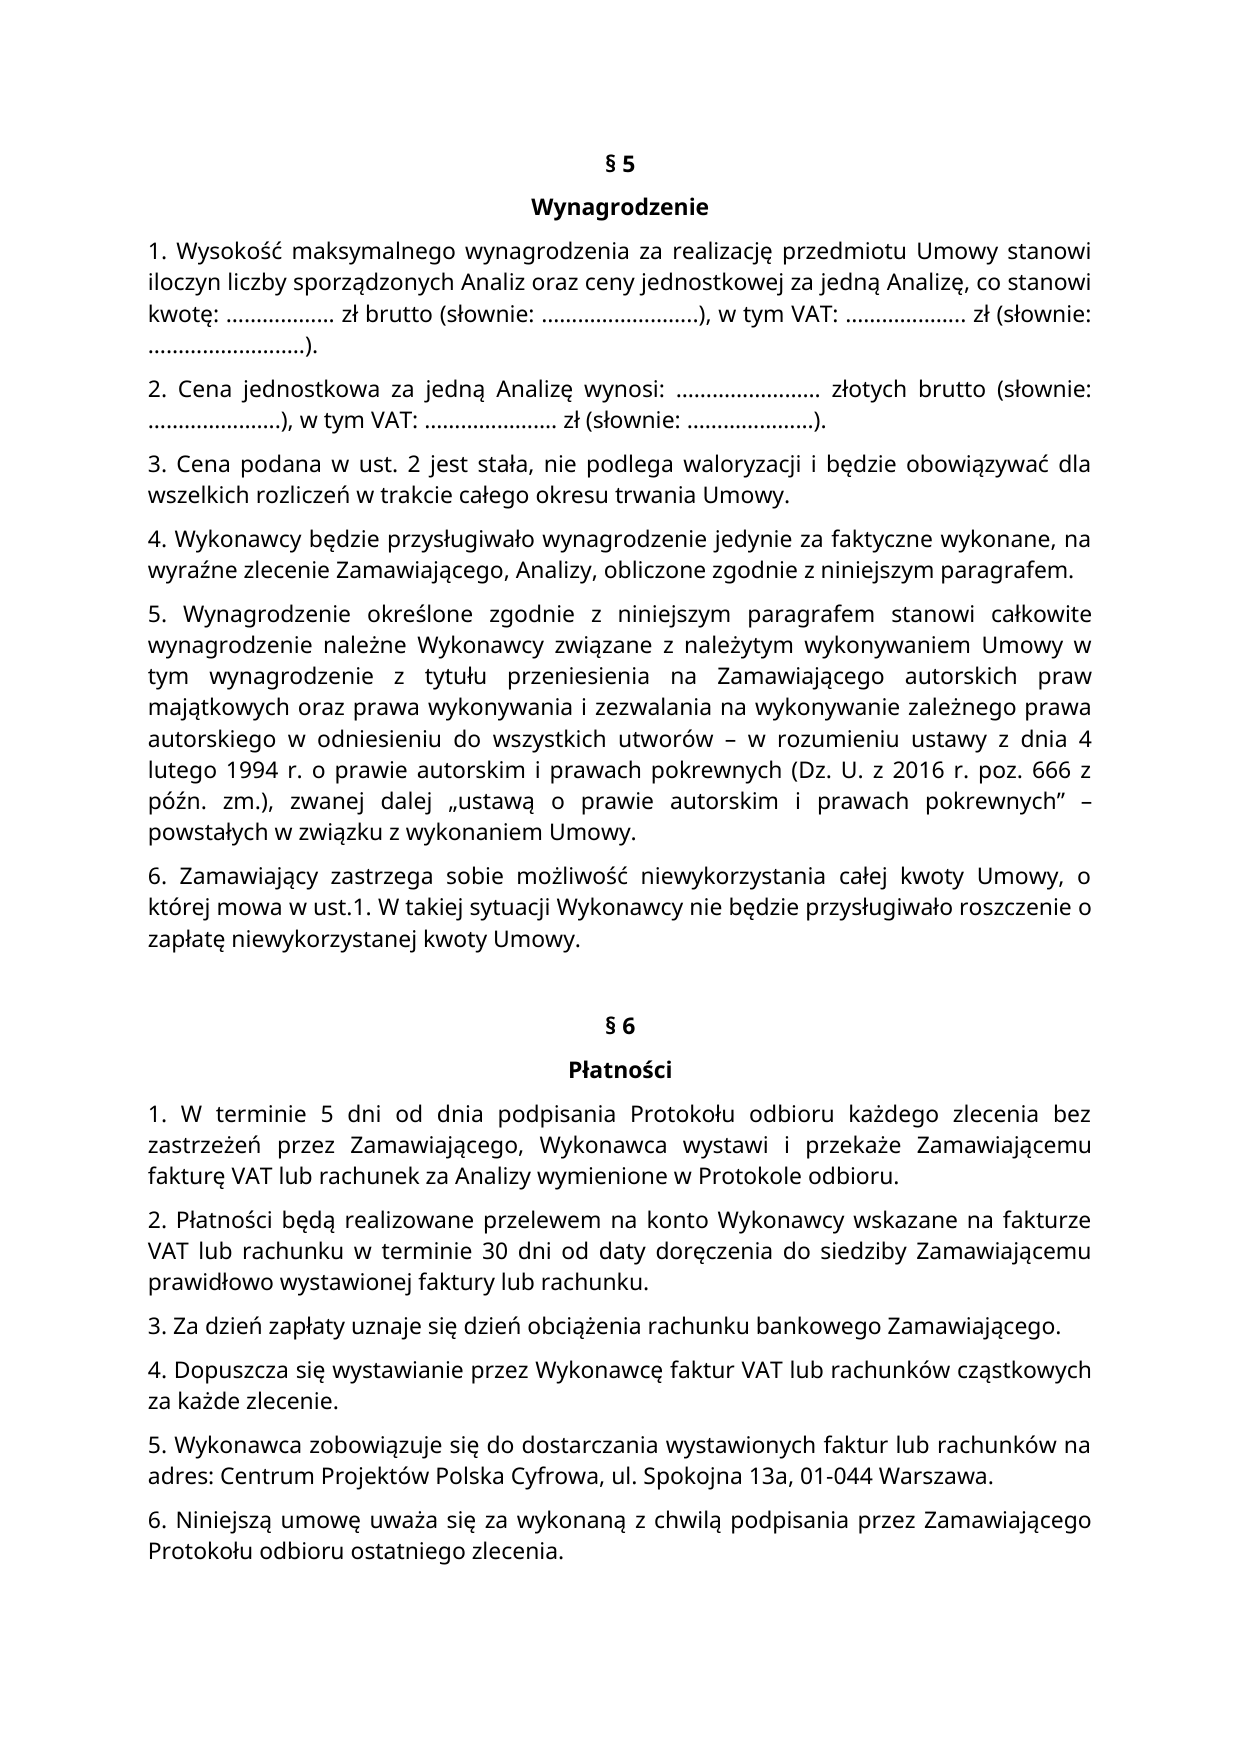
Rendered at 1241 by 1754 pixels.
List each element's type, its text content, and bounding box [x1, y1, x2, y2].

text 2. Cena jednostkowa za jedną Analizę wynosi: …………………… złotych brutto (słownie: ………………….), w tym VAT: …………………. zł (słownie: …………………). [148, 373, 1093, 435]
text 6. Zamawiający zastrzega sobie możliwość niewykorzystania całej kwoty Umowy, o której mowa w ust.1. W takiej sytuacji Wykonawcy nie będzie przysługiwało roszczenie o zapłatę niewykorzystanej kwoty Umowy. [148, 860, 1093, 954]
text Wynagrodzenie [148, 191, 1093, 223]
text 1. Wysokość maksymalnego wynagrodzenia za realizację przedmiotu Umowy stanowi iloczyn liczby sporządzonych Analiz oraz ceny jednostkowej za jedną Analizę, co stanowi kwotę: ……………… zł brutto (słownie: ……………………..), w tym VAT: ……………….. zł (słownie: ……………………..). [148, 235, 1093, 360]
text 4. Dopuszcza się wystawianie przez Wykonawcę faktur VAT lub rachunków cząstkowych za każde zlecenie. [148, 1354, 1093, 1416]
text 4. Wykonawcy będzie przysługiwało wynagrodzenie jedynie za faktyczne wykonane, na wyraźne zlecenie Zamawiającego, Analizy, obliczone zgodnie z niniejszym paragrafem. [148, 523, 1093, 585]
text 1. W terminie 5 dni od dnia podpisania Protokołu odbioru każdego zlecenia bez zastrzeżeń przez Zamawiającego, Wykonawca wystawi i przekaże Zamawiającemu fakturę VAT lub rachunek za Analizy wymienione w Protokole odbioru. [148, 1098, 1093, 1191]
text 5. Wynagrodzenie określone zgodnie z niniejszym paragrafem stanowi całkowite wynagrodzenie należne Wykonawcy związane z należytym wykonywaniem Umowy w tym wynagrodzenie z tytułu przeniesienia na Zamawiającego autorskich praw majątkowych oraz prawa wykonywania i zezwalania na wykonywanie zależnego prawa autorskiego w odniesieniu do wszystkich utworów – w rozumieniu ustawy z dnia 4 lutego 1994 r. o prawie autorskim i prawach pokrewnych (Dz. U. z 2016 r. poz. 666 z późn. zm.), zwanej dalej „ustawą o prawie autorskim i prawach pokrewnych” – powstałych w związku z wykonaniem Umowy. [148, 598, 1093, 848]
text § 6 [148, 1010, 1093, 1041]
text § 5 [148, 148, 1093, 179]
text 5. Wykonawca zobowiązuje się do dostarczania wystawionych faktur lub rachunków na adres: Centrum Projektów Polska Cyfrowa, ul. Spokojna 13a, 01-044 Warszawa. [148, 1429, 1093, 1491]
text Płatności [148, 1054, 1093, 1085]
text 3. Cena podana w ust. 2 jest stała, nie podlega waloryzacji i będzie obowiązywać dla wszelkich rozliczeń w trakcie całego okresu trwania Umowy. [148, 448, 1093, 510]
text 6. Niniejszą umowę uważa się za wykonaną z chwilą podpisania przez Zamawiającego Protokołu odbioru ostatniego zlecenia. [148, 1504, 1093, 1566]
text 3. Za dzień zapłaty uznaje się dzień obciążenia rachunku bankowego Zamawiającego. [148, 1310, 1093, 1341]
text 2. Płatności będą realizowane przelewem na konto Wykonawcy wskazane na fakturze VAT lub rachunku w terminie 30 dni od daty doręczenia do siedziby Zamawiającemu prawidłowo wystawionej faktury lub rachunku. [148, 1204, 1093, 1298]
